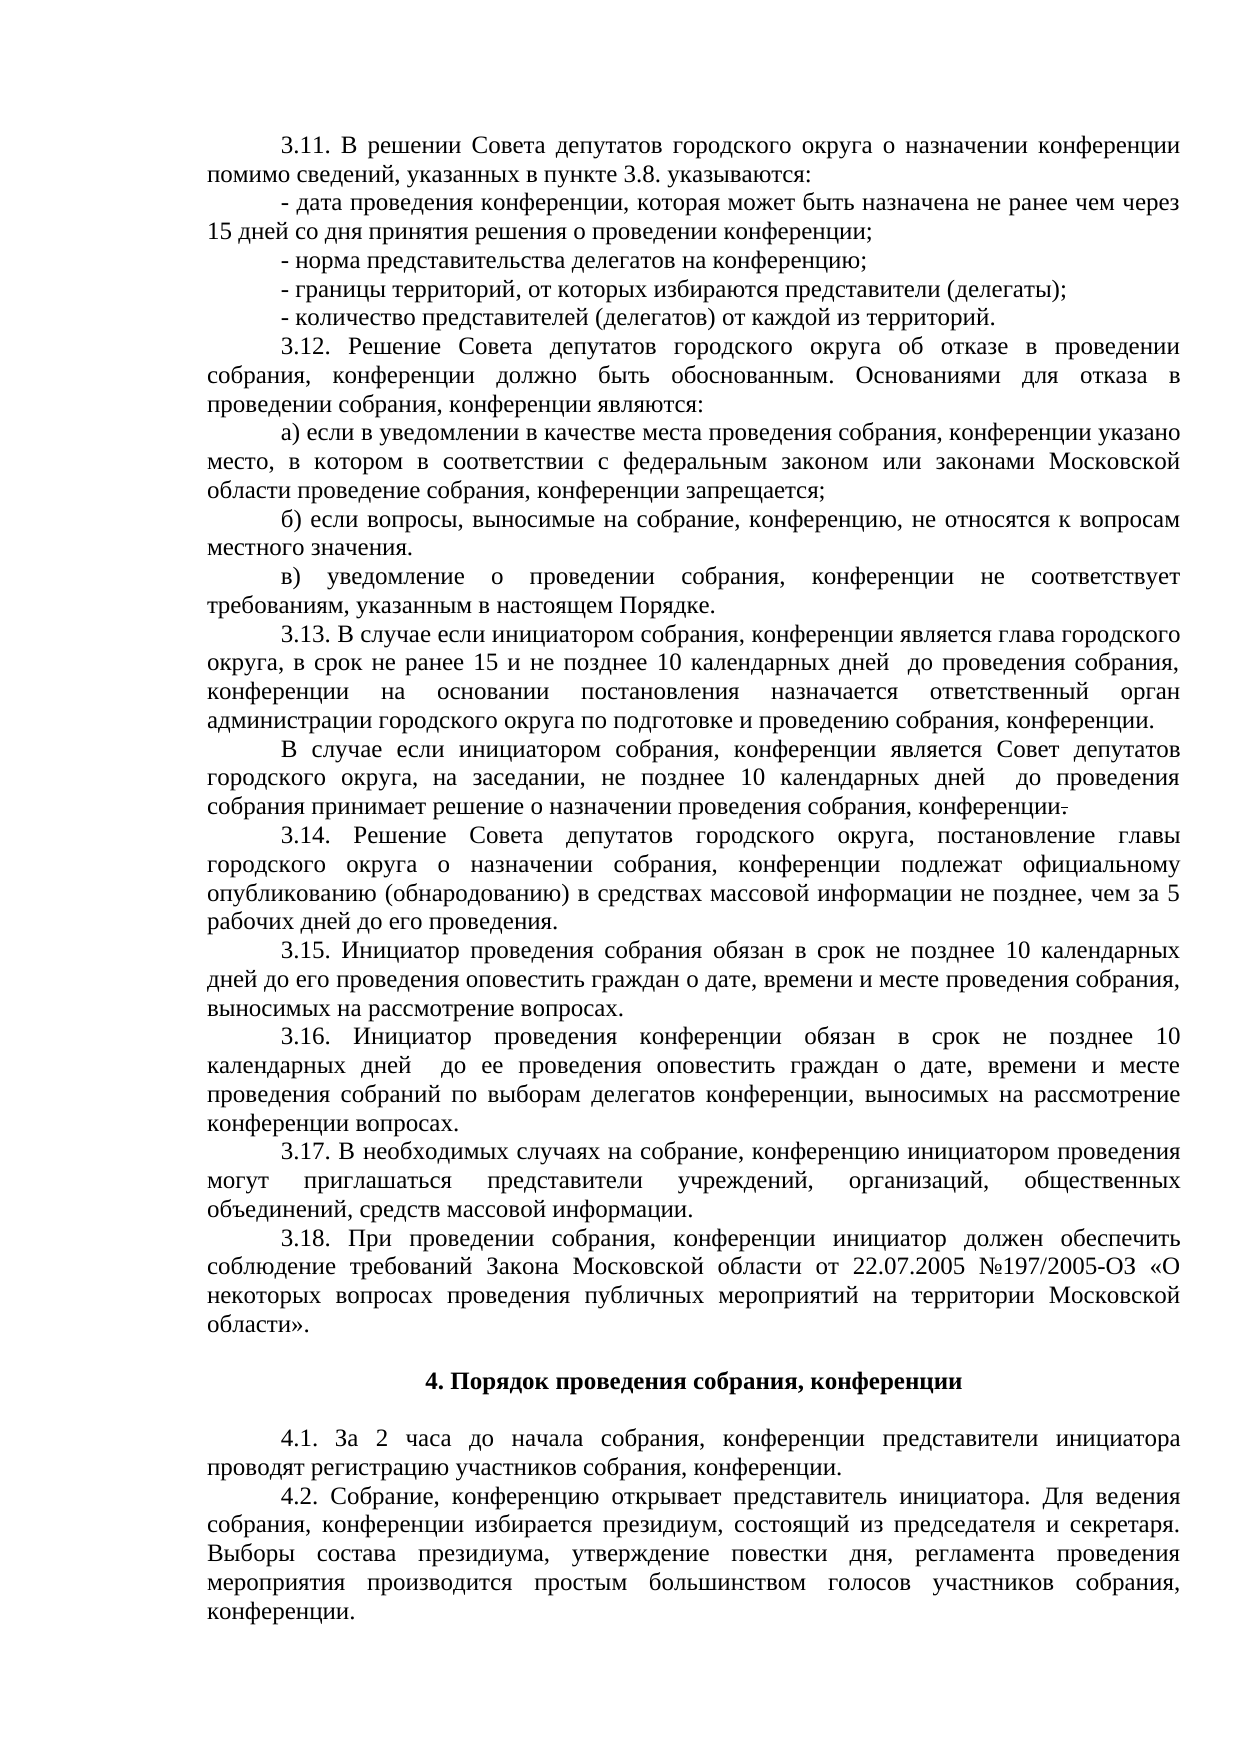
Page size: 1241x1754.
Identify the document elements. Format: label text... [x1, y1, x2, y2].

text 3.18. При проведении собрания, конференции инициатор должен обеспечить соблюдение требований Закона Московской области от 22.07.2005 №197/2005-ОЗ «О некоторых вопросах проведения публичных мероприятий на территории Московской области». [207, 1223, 1181, 1338]
text - границы территорий, от которых избираются представители (делегаты); [207, 274, 1181, 302]
text 3.11. В решении Совета депутатов городского округа о назначении конференции помимо сведений, указанных в пункте 3.8. указываются: [207, 130, 1181, 187]
text в) уведомление о проведении собрания, конференции не соответствует требованиям, указанным в настоящем Порядке. [207, 561, 1181, 619]
text 3.16. Инициатор проведения конференции обязан в срок не позднее 10 календарных дней до ее проведения оповестить граждан о дате, времени и месте проведения собраний по выборам делегатов конференции, выносимых на рассмотрение конференции вопросах. [207, 1021, 1181, 1136]
text 4.2. Собрание, конференцию открывает представитель инициатора. Для ведения собрания, конференции избирается президиум, состоящий из председателя и секретаря. Выборы состава президиума, утверждение повестки дня, регламента проведения мероприятия производится простым большинством голосов участников собрания, конференции. [207, 1481, 1181, 1624]
text В случае если инициатором собрания, конференции является Совет депутатов городского округа, на заседании, не позднее 10 календарных дней до проведения собрания принимает решение о назначении проведения собрания, конференции. [207, 734, 1181, 820]
text б) если вопросы, выносимые на собрание, конференцию, не относятся к вопросам местного значения. [207, 504, 1181, 561]
text 3.14. Решение Совета депутатов городского округа, постановление главы городского округа о назначении собрания, конференции подлежат официальному опубликованию (обнародованию) в средствах массовой информации не позднее, чем за 5 рабочих дней до его проведения. [207, 820, 1181, 935]
text 3.15. Инициатор проведения собрания обязан в срок не позднее 10 календарных дней до его проведения оповестить граждан о дате, времени и месте проведения собрания, выносимых на рассмотрение вопросах. [207, 935, 1181, 1021]
text - дата проведения конференции, которая может быть назначена не ранее чем через 15 дней со дня принятия решения о проведении конференции; [207, 187, 1181, 245]
text 3.17. В необходимых случаях на собрание, конференцию инициатором проведения могут приглашаться представители учреждений, организаций, общественных объединений, средств массовой информации. [207, 1136, 1181, 1223]
text а) если в уведомлении в качестве места проведения собрания, конференции указано место, в котором в соответствии с федеральным законом или законами Московской области проведение собрания, конференции запрещается; [207, 417, 1181, 504]
text 4.1. За 2 часа до начала собрания, конференции представители инициатора проводят регистрацию участников собрания, конференции. [207, 1423, 1181, 1481]
text 3.12. Решение Совета депутатов городского округа об отказе в проведении собрания, конференции должно быть обоснованным. Основаниями для отказа в проведении собрания, конференции являются: [207, 331, 1181, 417]
text - норма представительства делегатов на конференцию; [207, 245, 1181, 274]
text - количество представителей (делегатов) от каждой из территорий. [207, 302, 1181, 331]
text 3.13. В случае если инициатором собрания, конференции является глава городского округа, в срок не ранее 15 и не позднее 10 календарных дней до проведения собрания, конференции на основании постановления назначается ответственный орган администрации городского округа по подготовке и проведению собрания, конференции. [207, 619, 1181, 734]
text 4. Порядок проведения собрания, конференции [207, 1366, 1181, 1394]
